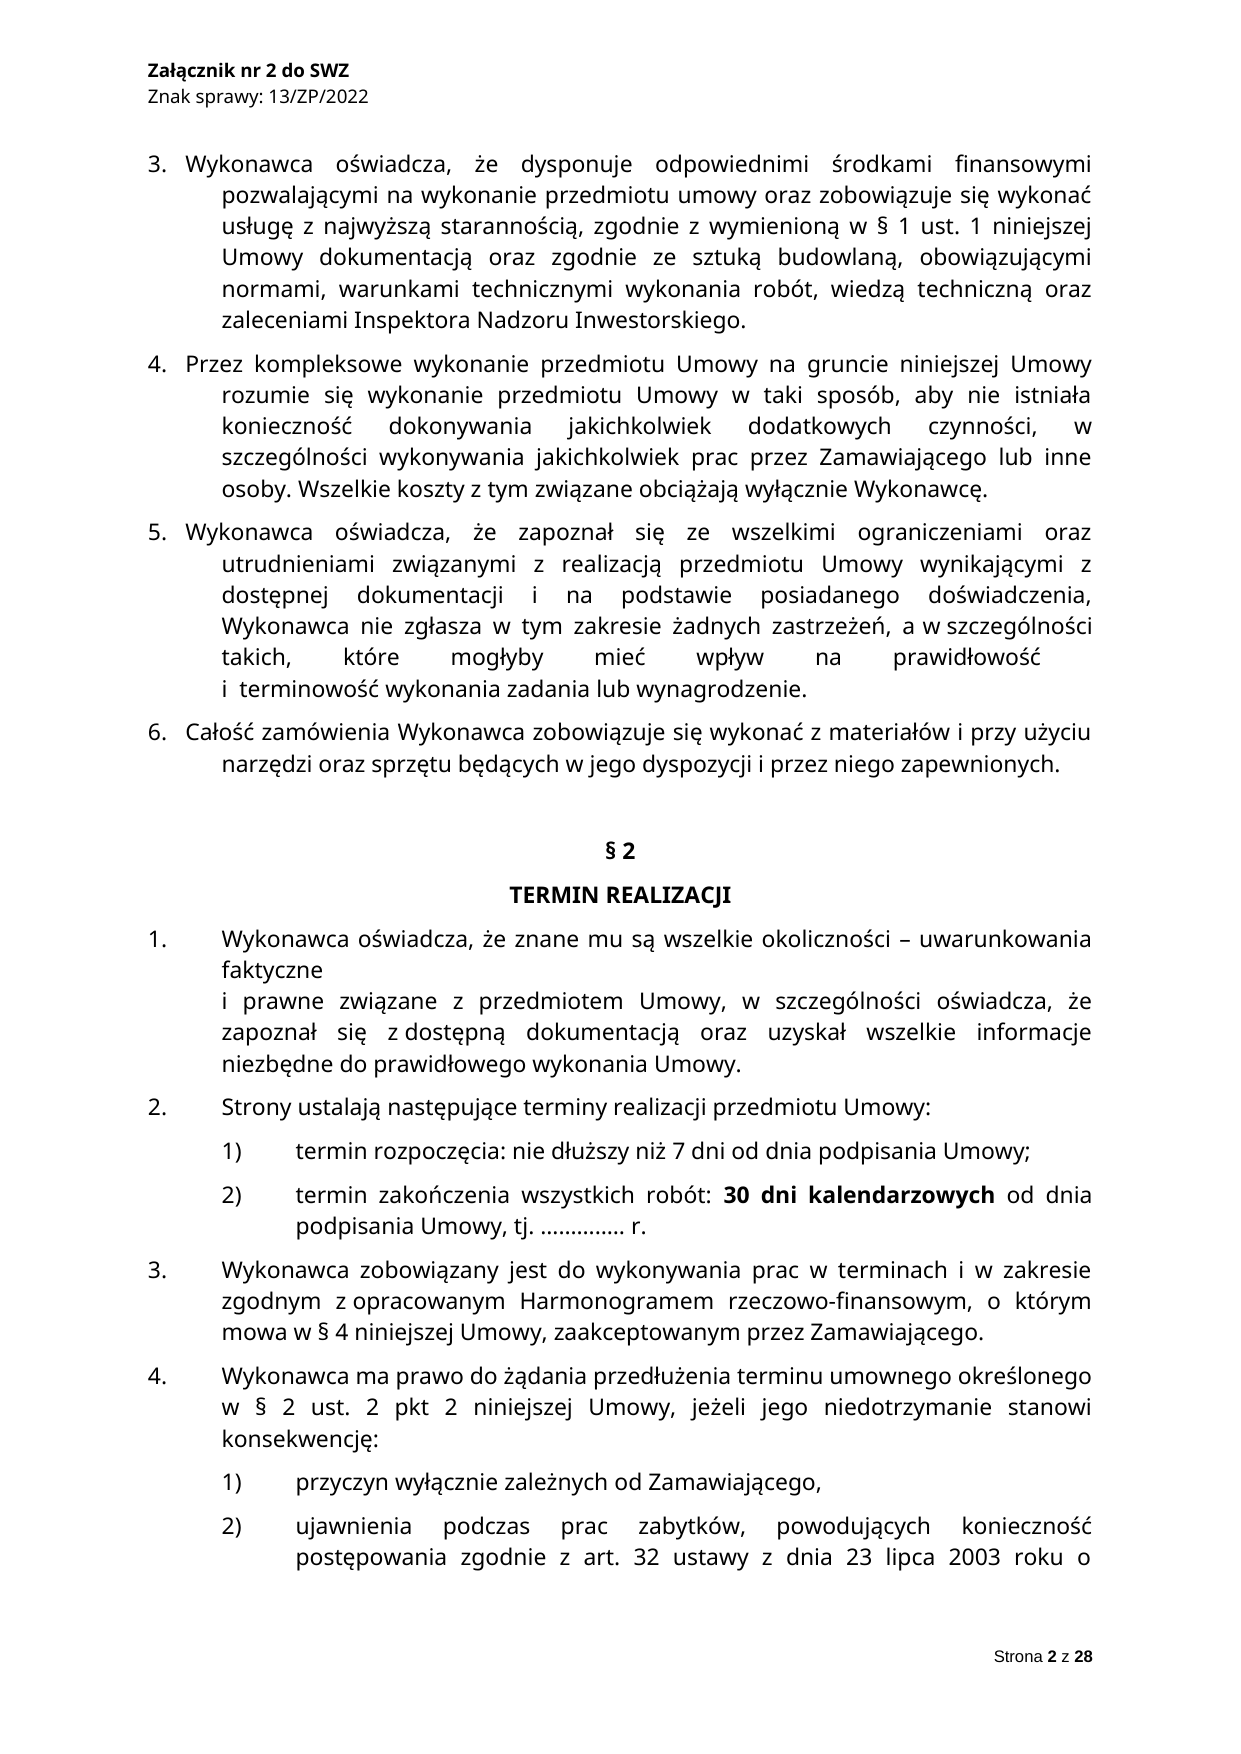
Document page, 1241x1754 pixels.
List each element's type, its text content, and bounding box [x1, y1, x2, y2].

list Przez kompleksowe wykonanie przedmiotu Umowy na gruncie niniejszej Umowy rozumie się wykonanie przedmiotu Umowy w taki sposób, aby nie istniała konieczność dokonywania jakichkolwiek dodatkowych czynności, w szczególności wykonywania jakichkolwiek prac przez Zamawiającego lub inne osoby. Wszelkie koszty z tym związane obciążają wyłącznie Wykonawcę. [148, 348, 1093, 504]
list Wykonawca oświadcza, że dysponuje odpowiednimi środkami finansowymi pozwalającymi na wykonanie przedmiotu umowy oraz zobowiązuje się wykonać usługę z najwyższą starannością, zgodnie z wymienioną w § 1 ust. 1 niniejszej Umowy dokumentacją oraz zgodnie ze sztuką budowlaną, obowiązującymi normami, warunkami technicznymi wykonania robót, wiedzą techniczną oraz zaleceniami Inspektora Nadzoru Inwestorskiego. [148, 148, 1093, 335]
list Wykonawca oświadcza, że znane mu są wszelkie okoliczności – uwarunkowania faktyczne i prawne związane z przedmiotem Umowy, w szczególności oświadcza, że zapoznał się z dostępną dokumentacją oraz uzyskał wszelkie informacje niezbędne do prawidłowego wykonania Umowy. [148, 923, 1093, 1079]
list Wykonawca zobowiązany jest do wykonywania prac w terminach i w zakresie zgodnym z opracowanym Harmonogramem rzeczowo-finansowym, o którym mowa w § 4 niniejszej Umowy, zaakceptowanym przez Zamawiającego. [148, 1254, 1093, 1348]
list termin rozpoczęcia: nie dłuższy niż 7 dni od dnia podpisania Umowy; [221, 1135, 1093, 1166]
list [221, 1510, 1093, 1573]
list Wykonawca oświadcza, że zapoznał się ze wszelkimi ograniczeniami oraz utrudnieniami związanymi z realizacją przedmiotu Umowy wynikającymi z dostępnej dokumentacji i na podstawie posiadanego doświadczenia, Wykonawca nie zgłasza w tym zakresie żadnych zastrzeżeń, a w szczególności takich, które mogłyby mieć wpływ na prawidłowość i terminowość wykonania zadania lub wynagrodzenie. [148, 516, 1093, 704]
subtitle TERMIN REALIZACJI [148, 879, 1093, 910]
list Całość zamówienia Wykonawca zobowiązuje się wykonać z materiałów i przy użyciu narzędzi oraz sprzętu będących w jego dyspozycji i przez niego zapewnionych. [148, 716, 1093, 779]
list przyczyn wyłącznie zależnych od Zamawiającego, [221, 1466, 1093, 1498]
list Wykonawca ma prawo do żądania przedłużenia terminu umownego określonego w § 2 ust. 2 pkt 2 niniejszej Umowy, jeżeli jego niedotrzymanie stanowi konsekwencję: [148, 1360, 1093, 1454]
list termin zakończenia wszystkich robót: 30 dni kalendarzowych od dnia podpisania Umowy, tj. ………….. r. [221, 1179, 1093, 1241]
text § 2 [148, 835, 1093, 866]
list Strony ustalają następujące terminy realizacji przedmiotu Umowy: [148, 1091, 1093, 1123]
